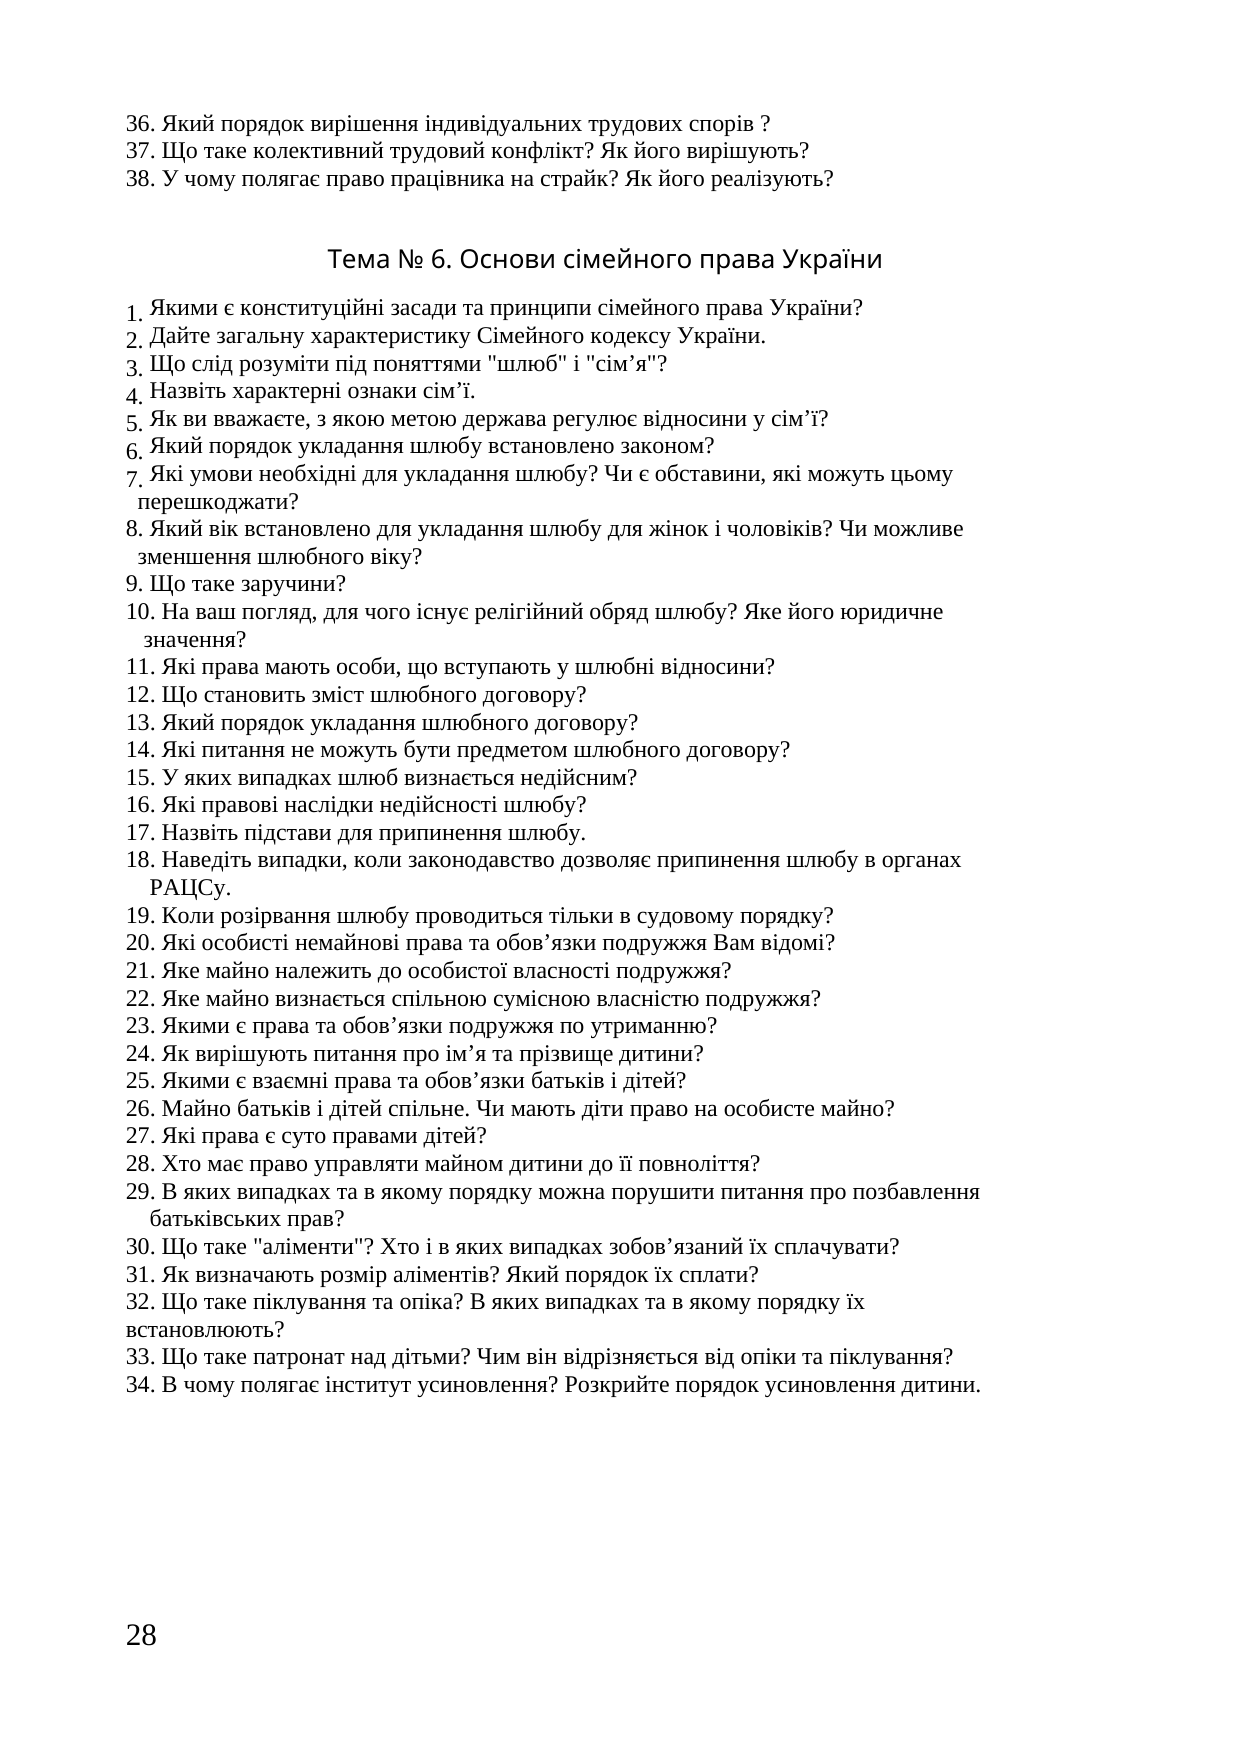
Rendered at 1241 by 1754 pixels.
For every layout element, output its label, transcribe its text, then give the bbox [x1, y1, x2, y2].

text 38. У чому полягає право працівника на страйк? Як його реалізують? [126, 164, 1015, 192]
text 18. Наведіть випадки, коли законодавство дозволяє припинення шлюбу в органах [126, 846, 1221, 873]
text 28. Хто має право управляти майном дитини до її повноліття? [126, 1149, 1221, 1177]
text 25. Якими є взаємні права та обов’язки батьків і дітей? [126, 1066, 1221, 1094]
text 29. В яких випадках та в якому порядку можна порушити питання про позбавлення [126, 1177, 1221, 1204]
text значення? [126, 625, 1221, 652]
text 28 [126, 1616, 267, 1652]
text 21. Яке майно належить до особистої власності подружжя? [126, 956, 1221, 983]
text Дайте загальну характеристику Сімейного кодексу України. [252, 321, 1221, 349]
text 17. Назвіть підстави для припинення шлюбу. [126, 818, 1221, 846]
text 11. Які права мають особи, що вступають у шлюбні відносини? [126, 652, 1221, 680]
text 16. Які правові наслідки недійсності шлюбу? [126, 790, 1221, 818]
text 7. [126, 464, 252, 492]
text 19. Коли розірвання шлюбу проводиться тільки в судовому порядку? [126, 901, 1221, 928]
text 6. [126, 437, 252, 464]
text 4. [126, 382, 252, 409]
text 10. На ваш погляд, для чого існує релігійний обряд шлюбу? Яке його юридичне [126, 597, 1221, 625]
text Які умови необхідні для укладання шлюбу? Чи є обставини, які можуть цьому [252, 459, 1221, 487]
text Назвіть характерні ознаки сім’ї. [252, 376, 1221, 404]
text 36. Який порядок вирішення індивідуальних трудових спорів ? [126, 109, 1015, 137]
text 9. Що таке заручини? [126, 569, 1221, 597]
text 2. [126, 327, 252, 354]
text 20. Які особисті немайнові права та обов’язки подружжя Вам відомі? [126, 928, 1221, 956]
text 34. В чому полягає інститут усиновлення? Розкрийте порядок усиновлення дитини. [126, 1370, 1221, 1398]
text 8. Який вік встановлено для укладання шлюбу для жінок і чоловіків? Чи можливе [126, 514, 1221, 542]
text 12. Що становить зміст шлюбного договору? [126, 680, 1221, 707]
text 31. Як визначають розмір аліментів? Який порядок їх сплати? [126, 1259, 1221, 1287]
text 23. Якими є права та обов’язки подружжя по утриманню? [126, 1011, 1221, 1039]
text Який порядок укладання шлюбу встановлено законом? [252, 431, 1221, 459]
text 24. Як вирішують питання про ім’я та прізвище дитини? [126, 1039, 1221, 1066]
text батьківських прав? [126, 1204, 1221, 1232]
text 27. Які права є суто правами дітей? [126, 1122, 1221, 1149]
text 32. Що таке піклування та опіка? В яких випадках та в якому порядку їх [126, 1287, 1221, 1315]
text 3. [126, 354, 252, 382]
text 14. Які питання не можуть бути предметом шлюбного договору? [126, 735, 1221, 763]
text 22. Яке майно визнається спільною сумісною власністю подружжя? [126, 983, 1221, 1011]
text 33. Що таке патронат над дітьми? Чим він відрізняється від опіки та піклування? [126, 1342, 1221, 1370]
text 26. Майно батьків і дітей спільне. Чи мають діти право на особисте майно? [126, 1094, 1221, 1122]
text 37. Що таке колективний трудовий конфлікт? Як його вирішують? [126, 137, 1015, 164]
text Якими є конституційні засади та принципи сімейного права України? [126, 293, 1221, 321]
text зменшення шлюбного віку? [126, 542, 1221, 569]
text 15. У яких випадках шлюб визнається недійсним? [126, 763, 1221, 790]
text Як ви вважаєте, з якою метою держава регулює відносини у сім’ї? [252, 404, 1221, 431]
text Тема № 6. Основи сімейного права України [327, 241, 1018, 276]
text 5. [126, 409, 252, 437]
text РАЦСу. [126, 873, 1221, 901]
text встановлюють? [126, 1315, 1221, 1342]
text 13. Який порядок укладання шлюбного договору? [126, 707, 1221, 735]
text перешкоджати? [126, 487, 1221, 514]
text 30. Що таке "аліменти"? Хто і в яких випадках зобов’язаний їх сплачувати? [126, 1232, 1221, 1259]
text Що слід розуміти під поняттями "шлюб" і "сім’я"? [252, 349, 1221, 376]
text 1. [126, 299, 252, 327]
